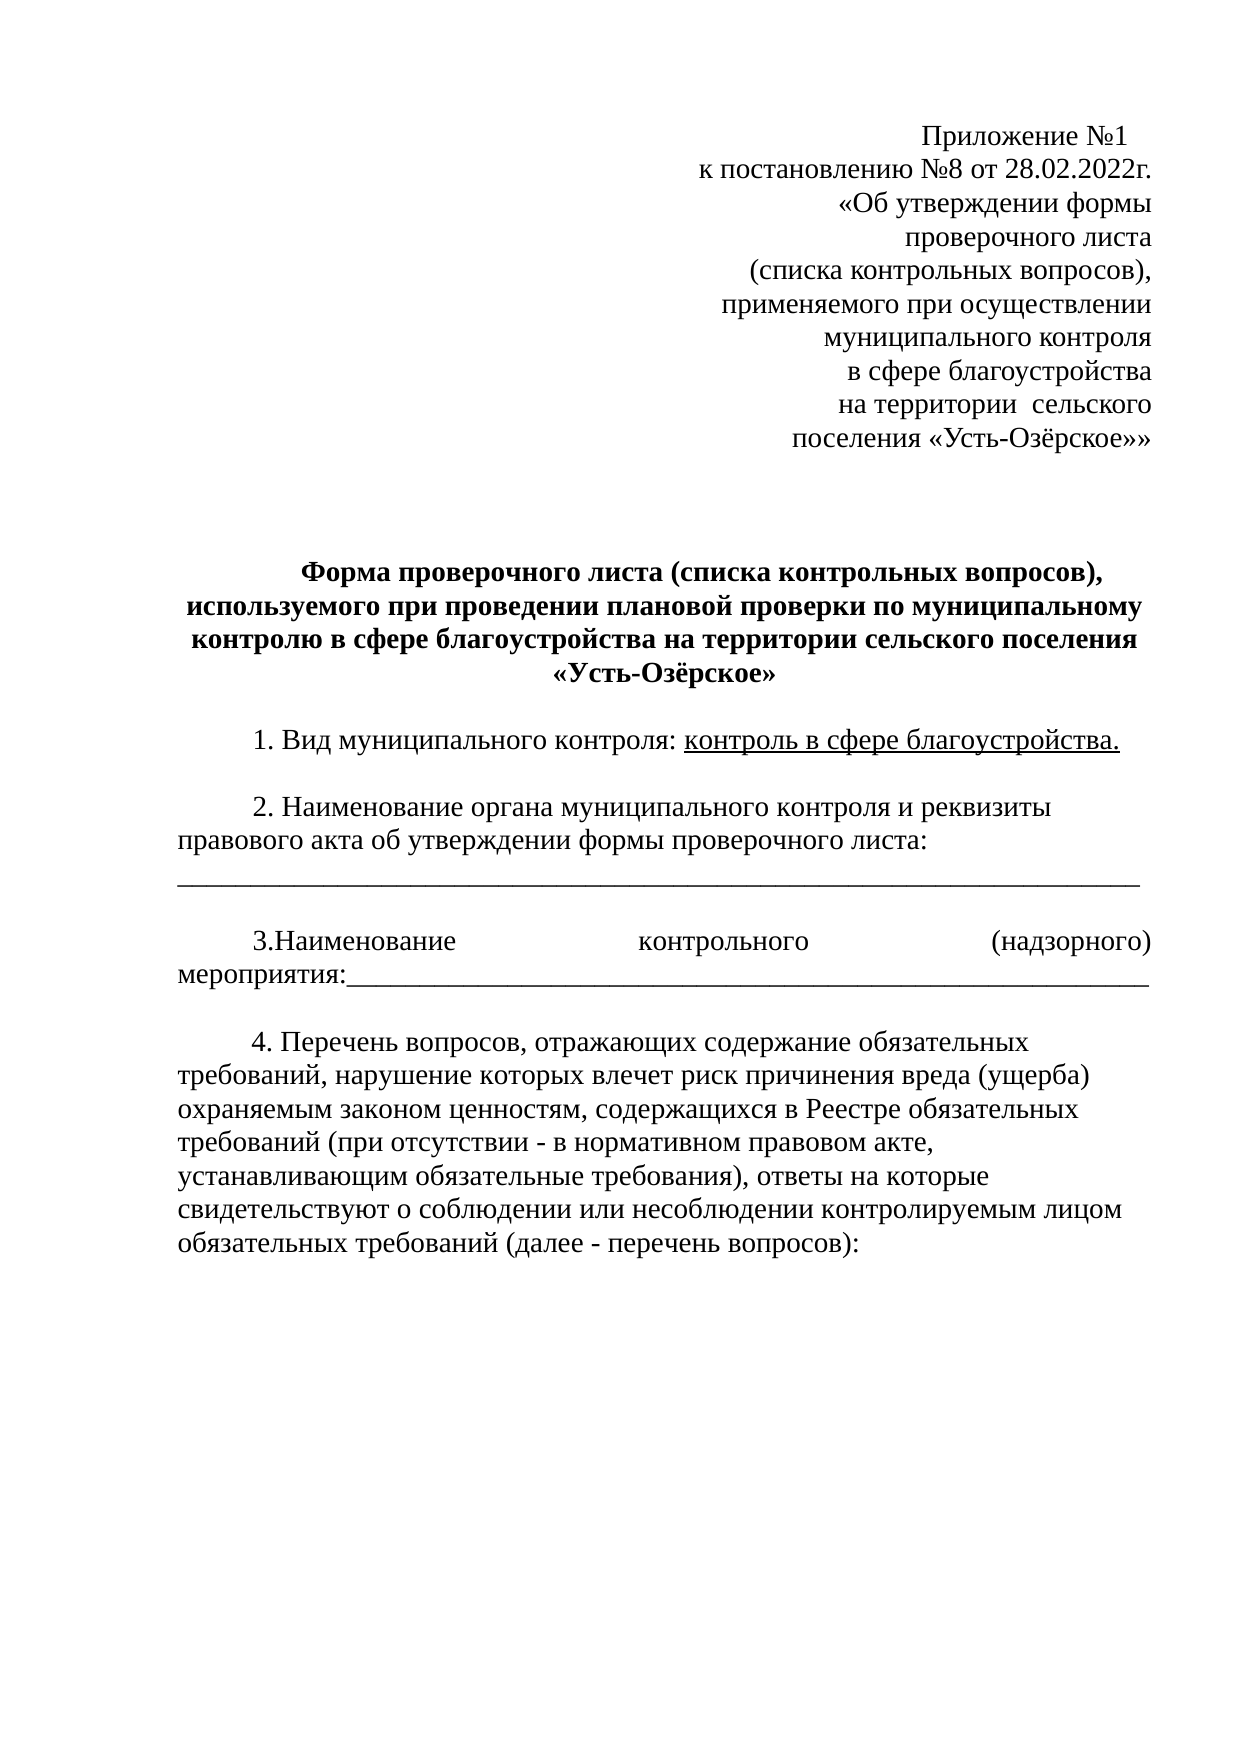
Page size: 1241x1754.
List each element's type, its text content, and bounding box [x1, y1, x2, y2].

text «Об утверждении формы [177, 185, 1152, 219]
text муниципального контроля [177, 319, 1152, 353]
text Приложение №1 [177, 118, 1152, 152]
text применяемого при осуществлении [177, 286, 1152, 319]
text Форма проверочного листа (списка контрольных вопросов), используемого при проведении плановой проверки по муниципальному контролю в сфере благоустройства на территории сельского поселения «Усть-Озёрское» [177, 554, 1152, 688]
text 3.Наименование контрольного (надзорного) мероприятия:_______________________________________________________ [177, 923, 1152, 990]
text поселения «Усть-Озёрское»» [177, 420, 1152, 453]
text в сфере благоустройства [177, 353, 1152, 386]
text проверочного листа [177, 219, 1152, 252]
text на территории сельского [177, 386, 1152, 420]
text к постановлению №8 от 28.02.2022г. [177, 152, 1152, 185]
text 1. Вид муниципального контроля: контроль в сфере благоустройства. [177, 722, 1152, 755]
text (списка контрольных вопросов), [177, 252, 1152, 286]
text 2. Наименование органа муниципального контроля и реквизиты правового акта об утверждении формы проверочного листа: __________________________________________________________________ [177, 789, 1152, 889]
text 4. Перечень вопросов, отражающих содержание обязательных требований, нарушение которых влечет риск причинения вреда (ущерба) охраняемым законом ценностям, содержащихся в Реестре обязательных требований (при отсутствии - в нормативном правовом акте, устанавливающим обязательные требования), ответы на которые свидетельствуют о соблюдении или несоблюдении контролируемым лицом обязательных требований (далее - перечень вопросов): [177, 1024, 1152, 1258]
